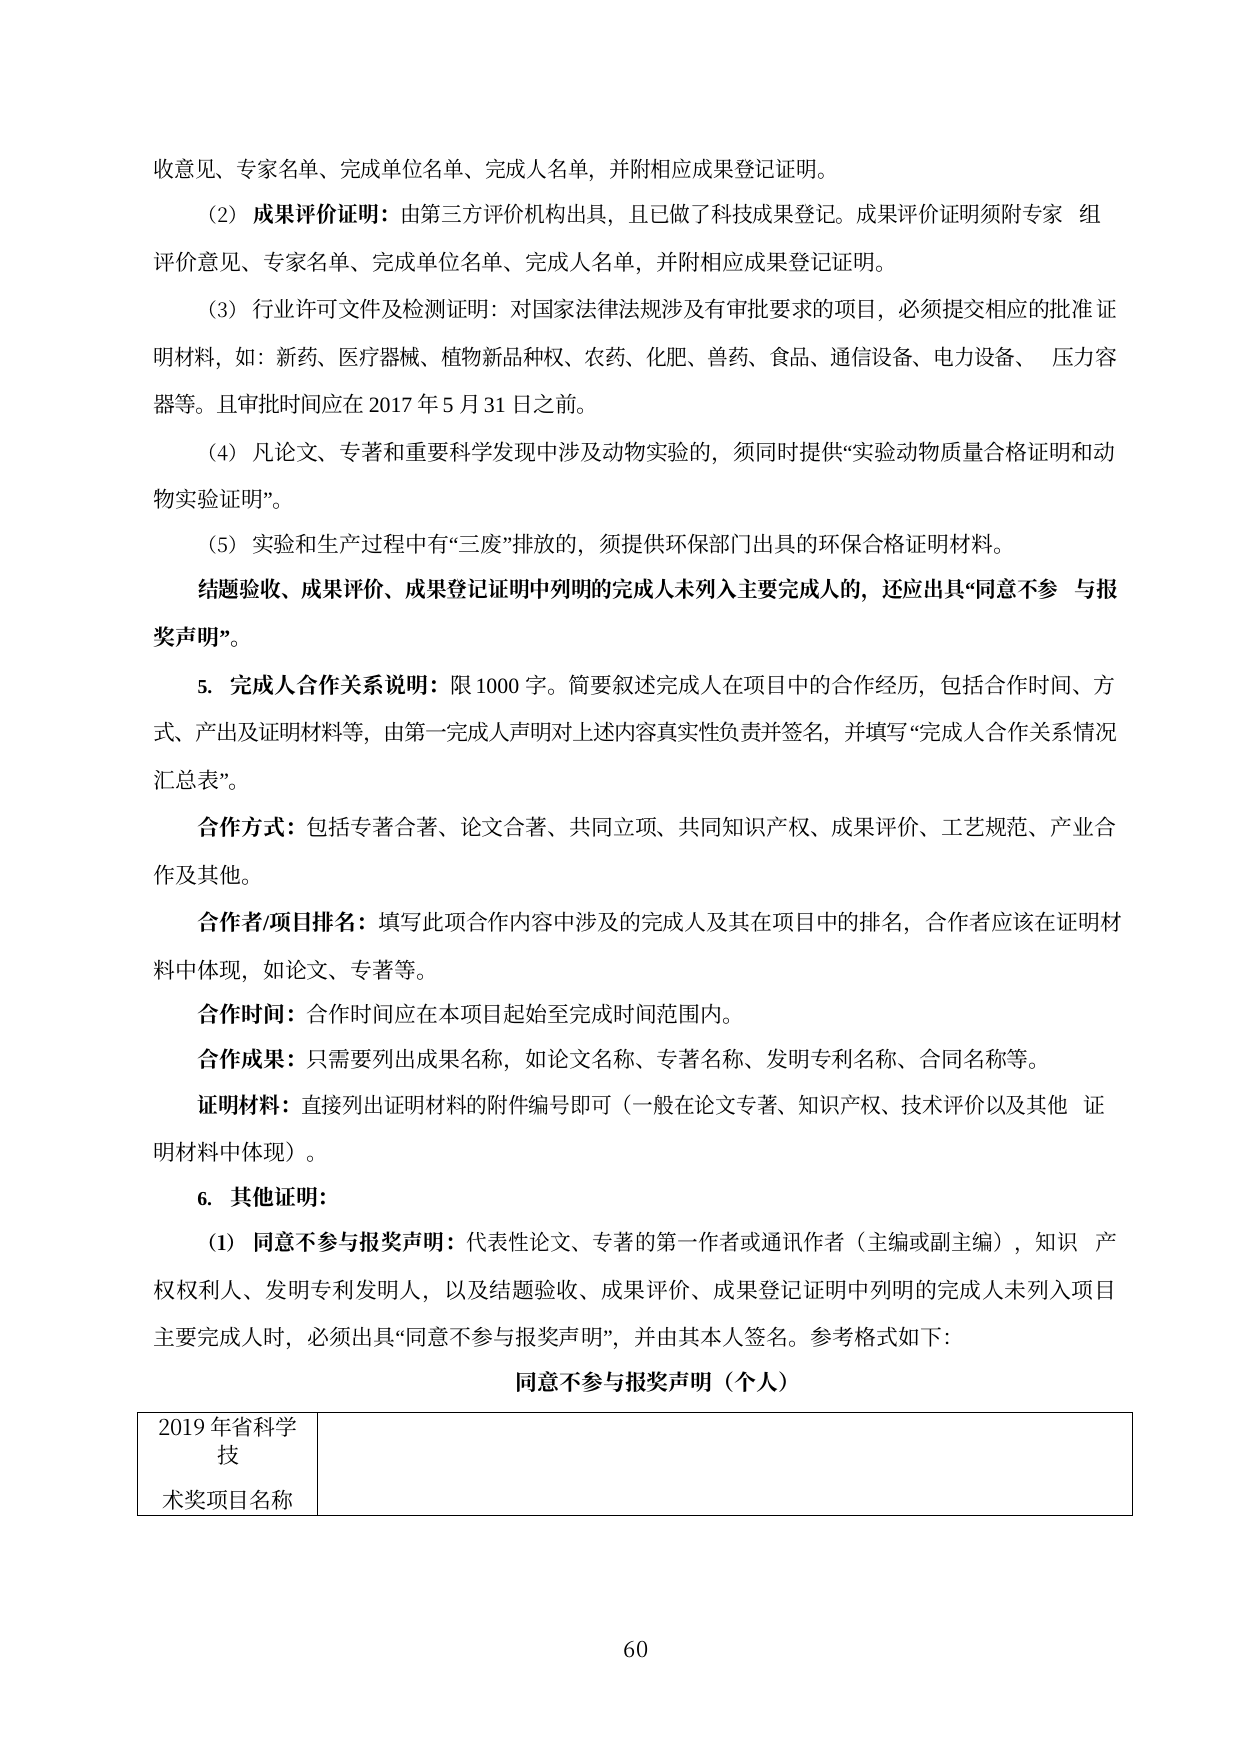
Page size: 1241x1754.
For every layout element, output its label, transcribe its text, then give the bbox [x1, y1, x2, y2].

list 实验和生产过程中有“三废”排放的，须提供环保部门出具的环保合格证明材料。 [197, 530, 1146, 558]
text 合作者/项目排名：填写此项合作内容中涉及的完成人及其在项目中的排名，合作者应该在证明材料中体现，如论文、专著等。 [153, 905, 1124, 984]
list 行业许可文件及检测证明：对国家法律法规涉及有审批要求的项目，必须提交相应的批准证明材料，如：新药、医疗器械、植物新品种权、农药、化肥、兽药、食品、通信设备、电力设备、 压力容器等。且审批时间应在 2017 年 5 月 31 日之前。 [153, 293, 1117, 419]
text 合作时间：合作时间应在本项目起始至完成时间范围内。 [197, 1000, 1146, 1028]
text 合作成果：只需要列出成果名称，如论文名称、专著名称、发明专利名称、合同名称等。 [197, 1042, 1146, 1073]
text 合作方式：包括专著合著、论文合著、共同立项、共同知识产权、成果评价、工艺规范、产业合作及其他。 [153, 810, 1117, 889]
subtitle 结题验收、成果评价、成果登记证明中列明的完成人未列入主要完成人的，还应出具“同意不参 与报奖声明”。 [153, 572, 1119, 652]
text 收意见、专家名单、完成单位名单、完成人名单，并附相应成果登记证明。 [153, 152, 1146, 183]
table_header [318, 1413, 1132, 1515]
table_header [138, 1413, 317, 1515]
list 凡论文、专著和重要科学发现中涉及动物实验的，须同时提供“实验动物质量合格证明和动物实验证明”。 [153, 435, 1116, 514]
subtitle 同意不参与报奖声明（个人） [302, 1368, 1013, 1396]
list 成果评价证明：由第三方评价机构出具，且已做了科技成果登记。成果评价证明须附专家 组评价意见、专家名单、完成单位名单、完成人名单，并附相应成果登记证明。 [153, 198, 1117, 277]
subtitle 其他证明： [197, 1183, 1146, 1211]
text 证明材料：直接列出证明材料的附件编号即可（一般在论文专著、知识产权、技术评价以及其他 证明材料中体现）。 [153, 1088, 1117, 1167]
list 完成人合作关系说明：限 1000 字。简要叙述完成人在项目中的合作经历，包括合作时间、方式、产出及证明材料等，由第一完成人声明对上述内容真实性负责并签名，并填写“完成人合作关系情况汇总表”。 [153, 668, 1117, 794]
list 同意不参与报奖声明：代表性论文、专著的第一作者或通讯作者（主编或副主编），知识 产权权利人、发明专利发明人，以及结题验收、成果评价、成果登记证明中列明的完成人未列入项目主要完成人时，必须出具“同意不参与报奖声明”，并由其本人签名。参考格式如下： [153, 1225, 1117, 1352]
